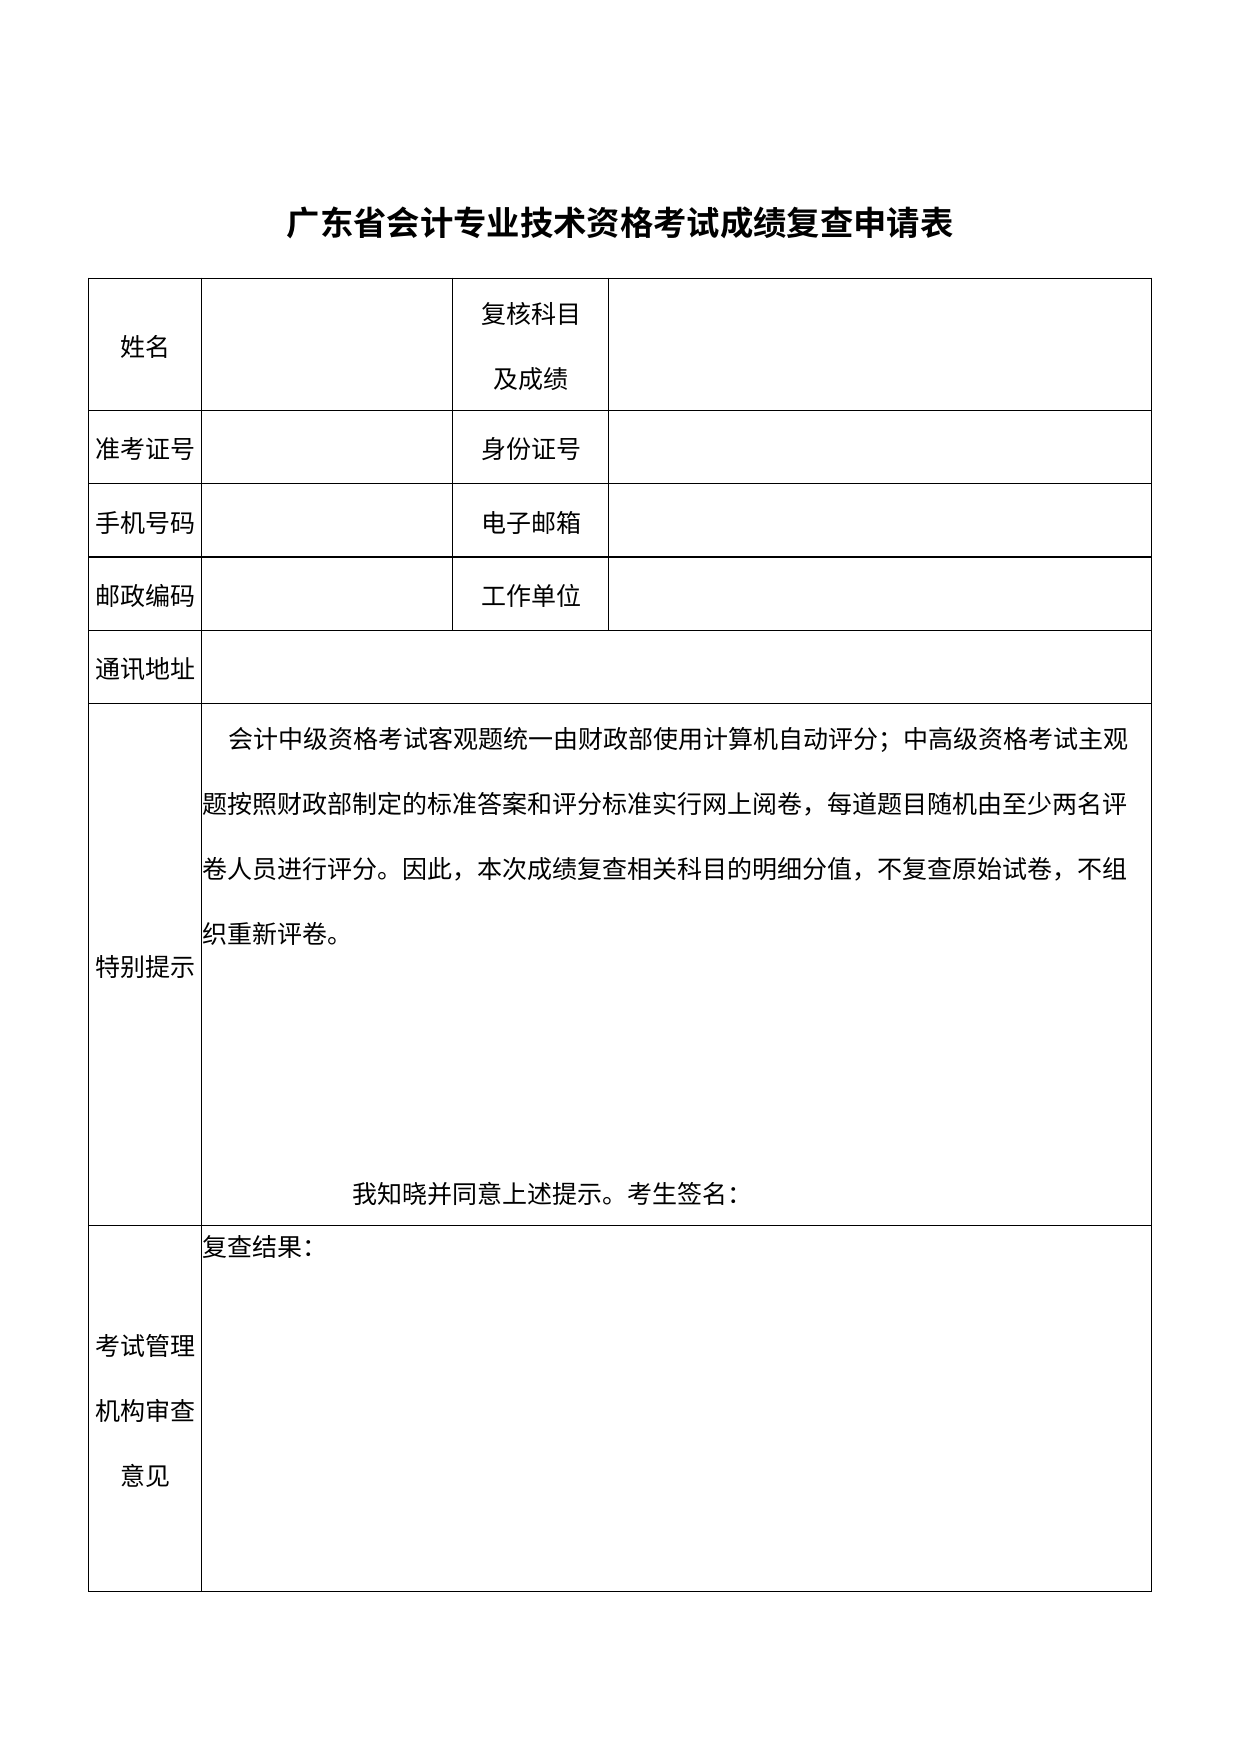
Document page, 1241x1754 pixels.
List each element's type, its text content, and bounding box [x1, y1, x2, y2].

table_cell 复查结果： （盖章） 年 月 日 [202, 1226, 1151, 1591]
table_cell 邮政编码 [89, 558, 201, 629]
table_cell [609, 558, 1151, 629]
table_cell 通讯地址 [89, 631, 201, 703]
table_cell [202, 279, 452, 410]
table_cell [609, 411, 1151, 483]
table_cell 身份证号 [453, 411, 608, 483]
table_cell 特别提示 [89, 704, 201, 1225]
table_cell [609, 279, 1151, 410]
table_cell 电子邮箱 [453, 484, 608, 556]
table_cell 工作单位 [453, 558, 608, 629]
table_cell 复核科目 及成绩 [453, 279, 608, 410]
table_cell 手机号码 [89, 484, 201, 556]
table_cell [202, 558, 452, 629]
table_cell 准考证号 [89, 411, 201, 483]
table_cell [202, 631, 1151, 703]
table_cell [202, 411, 452, 483]
table_cell [202, 484, 452, 556]
table_cell 姓名 [89, 279, 201, 410]
table_cell 考试管理机构审查意见 [89, 1226, 201, 1591]
table_header 广东省会计专业技术资格考试成绩复查申请表 [89, 162, 1151, 278]
table_cell 会计中级资格考试客观题统一由财政部使用计算机自动评分；中高级资格考试主观题按照财政部制定的标准答案和评分标准实行网上阅卷，每道题目随机由至少两名评卷人员进行评分。因此，本次成绩复查相关科目的明细分值，不复查原始试卷，不组织重新评卷。 我知晓并同意上述提示。考生签名： [202, 704, 1151, 1225]
table_cell [609, 484, 1151, 556]
